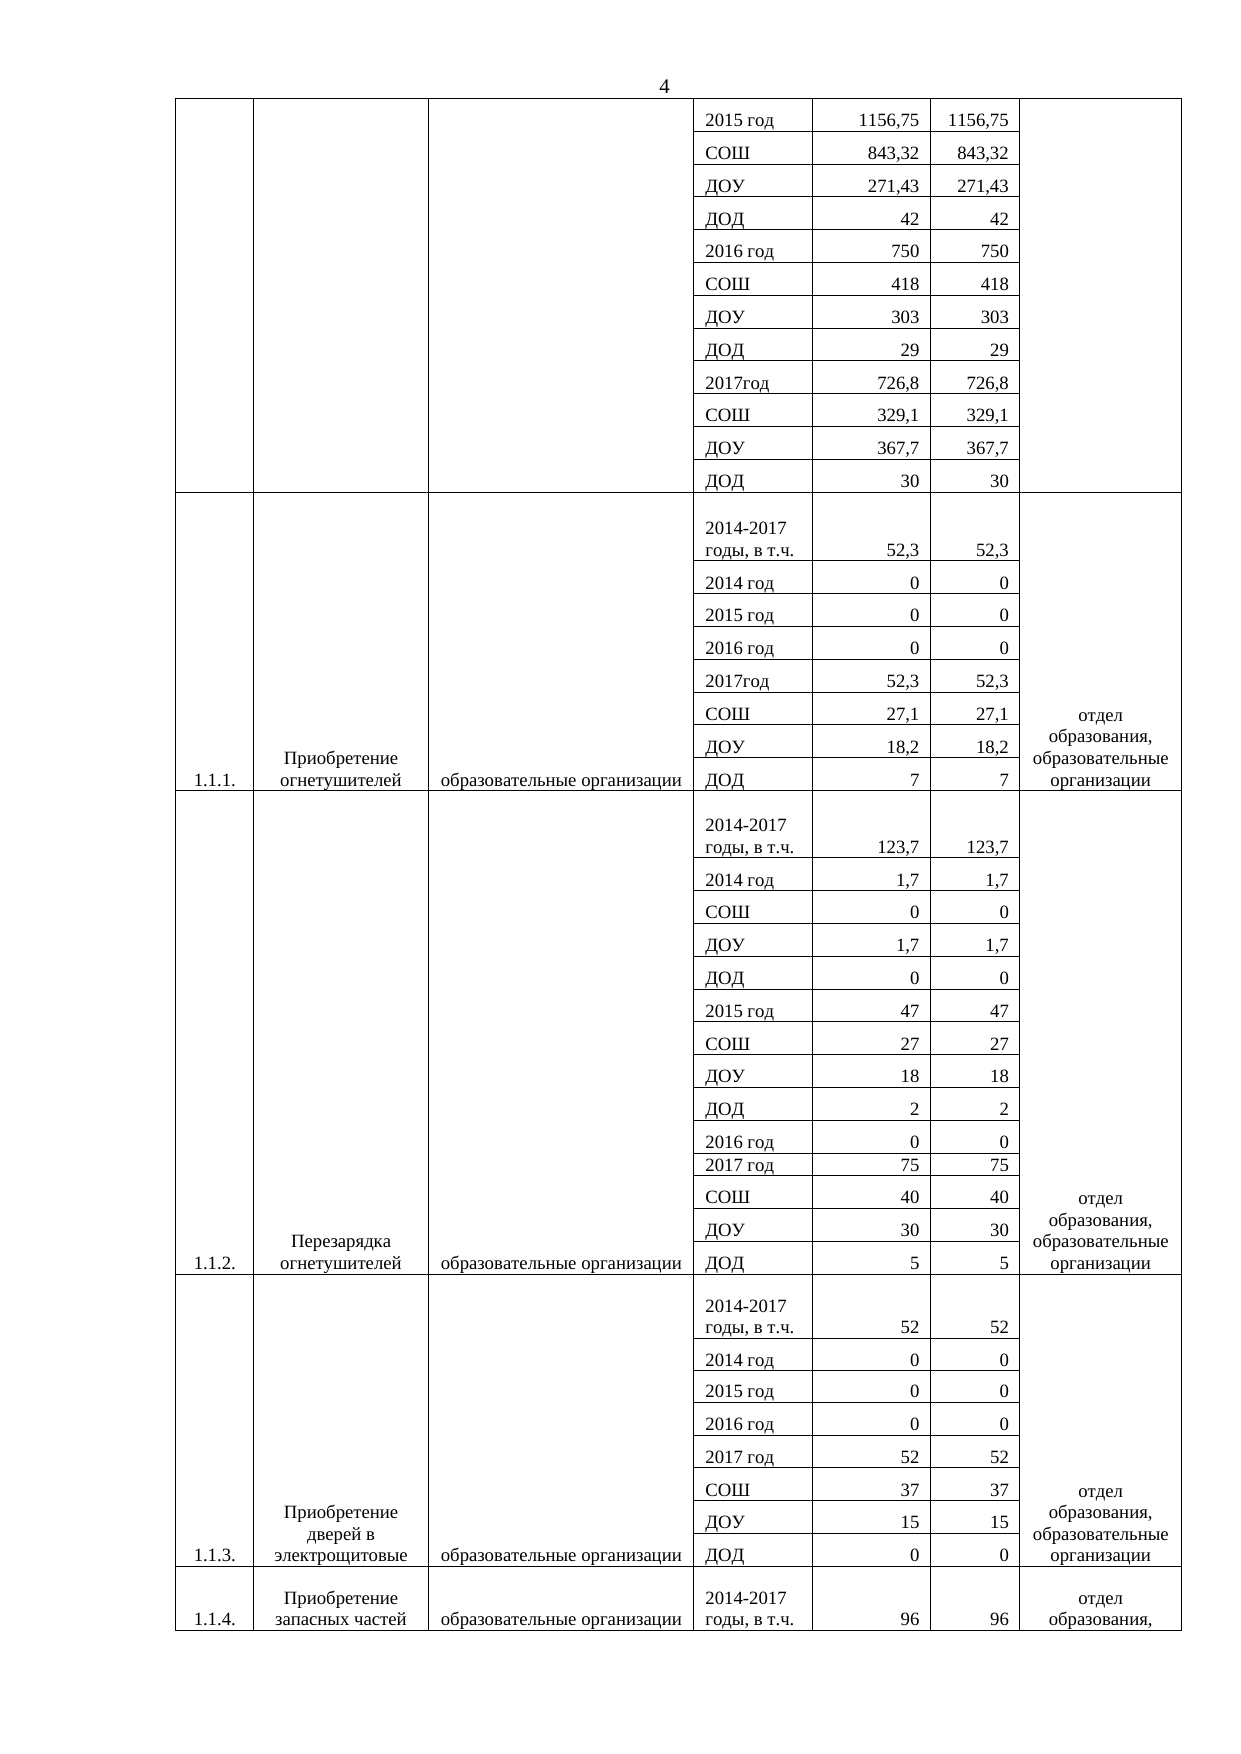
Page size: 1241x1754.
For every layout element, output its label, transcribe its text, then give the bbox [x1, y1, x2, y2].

table_cell 2015 год [694, 99, 812, 131]
table_cell 2 [931, 1088, 1019, 1120]
table_cell 27 [813, 1022, 930, 1054]
table_cell 1156,75 [931, 99, 1019, 131]
table_cell 1.1.1. [176, 493, 253, 790]
table_cell 2016 год [694, 230, 812, 262]
table_cell 2015 год [694, 594, 812, 626]
table_cell 750 [813, 230, 930, 262]
table_cell 96 [931, 1567, 1019, 1630]
table_cell 37 [813, 1468, 930, 1500]
table_cell ДОУ [694, 924, 812, 956]
table_cell 52 [931, 1275, 1019, 1338]
table_cell 1,7 [931, 858, 1019, 890]
table_cell 367,7 [813, 427, 930, 459]
table_cell 303 [931, 296, 1019, 327]
table_cell 843,32 [931, 132, 1019, 163]
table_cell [1020, 1567, 1181, 1630]
table_cell 29 [813, 329, 930, 360]
table_cell 271,43 [931, 165, 1019, 196]
table_cell ДОД [694, 957, 812, 988]
table_cell СОШ [694, 132, 812, 163]
table_cell 52,3 [813, 660, 930, 692]
table_cell 5 [813, 1242, 930, 1273]
table_cell 2014-2017 годы, в т.ч. [694, 493, 812, 560]
table_cell 0 [813, 1339, 930, 1370]
table_cell 2014-2017 годы, в т.ч. [694, 1567, 812, 1630]
table_cell отдел образования, образовательные организации [1020, 791, 1181, 1273]
table_cell 30 [813, 1209, 930, 1241]
table_cell 7 [931, 758, 1019, 790]
table_cell 0 [931, 627, 1019, 659]
table_cell Приобретение дверей в электрощитовые [254, 1275, 428, 1566]
table_cell 2014-2017 годы, в т.ч. [694, 791, 812, 857]
table_cell ДОУ [694, 1209, 812, 1241]
table_cell 0 [813, 1403, 930, 1434]
table_cell 0 [931, 594, 1019, 626]
table_cell ДОД [694, 197, 812, 229]
table_cell СОШ [694, 1022, 812, 1054]
table_cell 0 [931, 957, 1019, 988]
table_cell 52,3 [931, 660, 1019, 692]
table_cell 7 [813, 758, 930, 790]
table_cell 0 [931, 1371, 1019, 1402]
table_cell Перезарядка огнетушителей [254, 791, 428, 1273]
table_cell ДОД [694, 758, 812, 790]
table_cell ДОД [694, 329, 812, 360]
table_cell образовательные организации [429, 1275, 693, 1566]
table_cell 27,1 [931, 693, 1019, 724]
table_cell СОШ [694, 693, 812, 724]
table_cell 15 [813, 1501, 930, 1533]
table_cell 0 [813, 1371, 930, 1402]
table_cell 1.1.3. [176, 1275, 253, 1566]
table_cell 726,8 [813, 361, 930, 393]
table_cell 0 [813, 957, 930, 988]
table_cell 42 [931, 197, 1019, 229]
table_cell ДОД [694, 1088, 812, 1120]
table_cell 0 [931, 891, 1019, 923]
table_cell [429, 1567, 693, 1630]
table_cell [254, 1567, 428, 1630]
table_cell 15 [931, 1501, 1019, 1533]
table_cell 40 [931, 1176, 1019, 1208]
table_cell 18 [931, 1055, 1019, 1087]
table_cell 30 [931, 1209, 1019, 1241]
table_cell ДОУ [694, 725, 812, 757]
table_cell 2014-2017 годы, в т.ч. [694, 1275, 812, 1338]
table_cell 42 [813, 197, 930, 229]
table_cell 271,43 [813, 165, 930, 196]
table_cell ДОД [694, 1534, 812, 1566]
table_cell 27 [931, 1022, 1019, 1054]
table_cell 843,32 [813, 132, 930, 163]
table_cell 75 [813, 1154, 930, 1175]
table_cell 123,7 [931, 791, 1019, 857]
table_cell 30 [931, 460, 1019, 492]
table_cell 37 [931, 1468, 1019, 1500]
table_cell СОШ [694, 394, 812, 426]
table_cell 0 [931, 1403, 1019, 1434]
table_cell СОШ [694, 891, 812, 923]
table_cell ДОУ [694, 1055, 812, 1087]
table_cell 0 [813, 561, 930, 593]
table_cell 726,8 [931, 361, 1019, 393]
table_cell 1,7 [931, 924, 1019, 956]
table_cell 52 [931, 1436, 1019, 1467]
table_cell 1,7 [813, 858, 930, 890]
table_cell 2017 год [694, 1154, 812, 1175]
table_cell Приобретение огнетушителей [254, 493, 428, 790]
table_cell 18,2 [931, 725, 1019, 757]
table_cell 2014 год [694, 561, 812, 593]
table_cell 1156,75 [813, 99, 930, 131]
table_cell 75 [931, 1154, 1019, 1175]
table_cell 418 [931, 263, 1019, 295]
table_cell 2016 год [694, 1403, 812, 1434]
table_cell 2 [813, 1088, 930, 1120]
table_cell 2017год [694, 361, 812, 393]
table_cell 2016 год [694, 1121, 812, 1152]
table_cell 123,7 [813, 791, 930, 857]
table_cell образовательные организации [429, 791, 693, 1273]
table_cell 18,2 [813, 725, 930, 757]
table_cell 52 [813, 1275, 930, 1338]
table_cell 750 [931, 230, 1019, 262]
table_cell 2017год [694, 660, 812, 692]
table_cell 2017 год [694, 1436, 812, 1467]
table_cell 27,1 [813, 693, 930, 724]
table_cell 1.1.4. [176, 1567, 253, 1630]
table_cell 1,7 [813, 924, 930, 956]
table_cell 303 [813, 296, 930, 327]
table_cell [1020, 493, 1181, 790]
table_cell 2015 год [694, 990, 812, 1021]
table_cell 0 [931, 1339, 1019, 1370]
table_cell 29 [931, 329, 1019, 360]
table_cell 367,7 [931, 427, 1019, 459]
table_cell 0 [931, 561, 1019, 593]
table_cell ДОУ [694, 1501, 812, 1533]
table_cell 0 [813, 1534, 930, 1566]
table_cell 0 [931, 1121, 1019, 1152]
table_cell 0 [813, 627, 930, 659]
table_cell 2016 год [694, 627, 812, 659]
table_cell 0 [931, 1534, 1019, 1566]
table_cell ДОУ [694, 427, 812, 459]
table_cell 40 [813, 1176, 930, 1208]
table_cell 329,1 [813, 394, 930, 426]
table_cell 418 [813, 263, 930, 295]
table_cell образовательные организации [429, 493, 693, 790]
table_cell 52 [813, 1436, 930, 1467]
table_cell 96 [813, 1567, 930, 1630]
table_cell СОШ [694, 1468, 812, 1500]
table_cell 1.1.2. [176, 791, 253, 1273]
table_cell 2014 год [694, 858, 812, 890]
table_cell ДОУ [694, 296, 812, 327]
table_cell 30 [813, 460, 930, 492]
table_cell 0 [813, 1121, 930, 1152]
table_cell 47 [931, 990, 1019, 1021]
table_cell 2015 год [694, 1371, 812, 1402]
table_cell ДОД [694, 1242, 812, 1273]
table_cell СОШ [694, 1176, 812, 1208]
table_cell 52,3 [813, 493, 930, 560]
table_cell отдел образования, образовательные организации [1020, 1275, 1181, 1566]
table_cell 0 [813, 891, 930, 923]
table_cell 52,3 [931, 493, 1019, 560]
table_cell 5 [931, 1242, 1019, 1273]
table_cell 18 [813, 1055, 930, 1087]
table_cell 329,1 [931, 394, 1019, 426]
table_cell 0 [813, 594, 930, 626]
table_cell ДОУ [694, 165, 812, 196]
table_cell 2014 год [694, 1339, 812, 1370]
table_cell ДОД [694, 460, 812, 492]
table_cell 47 [813, 990, 930, 1021]
table_cell СОШ [694, 263, 812, 295]
